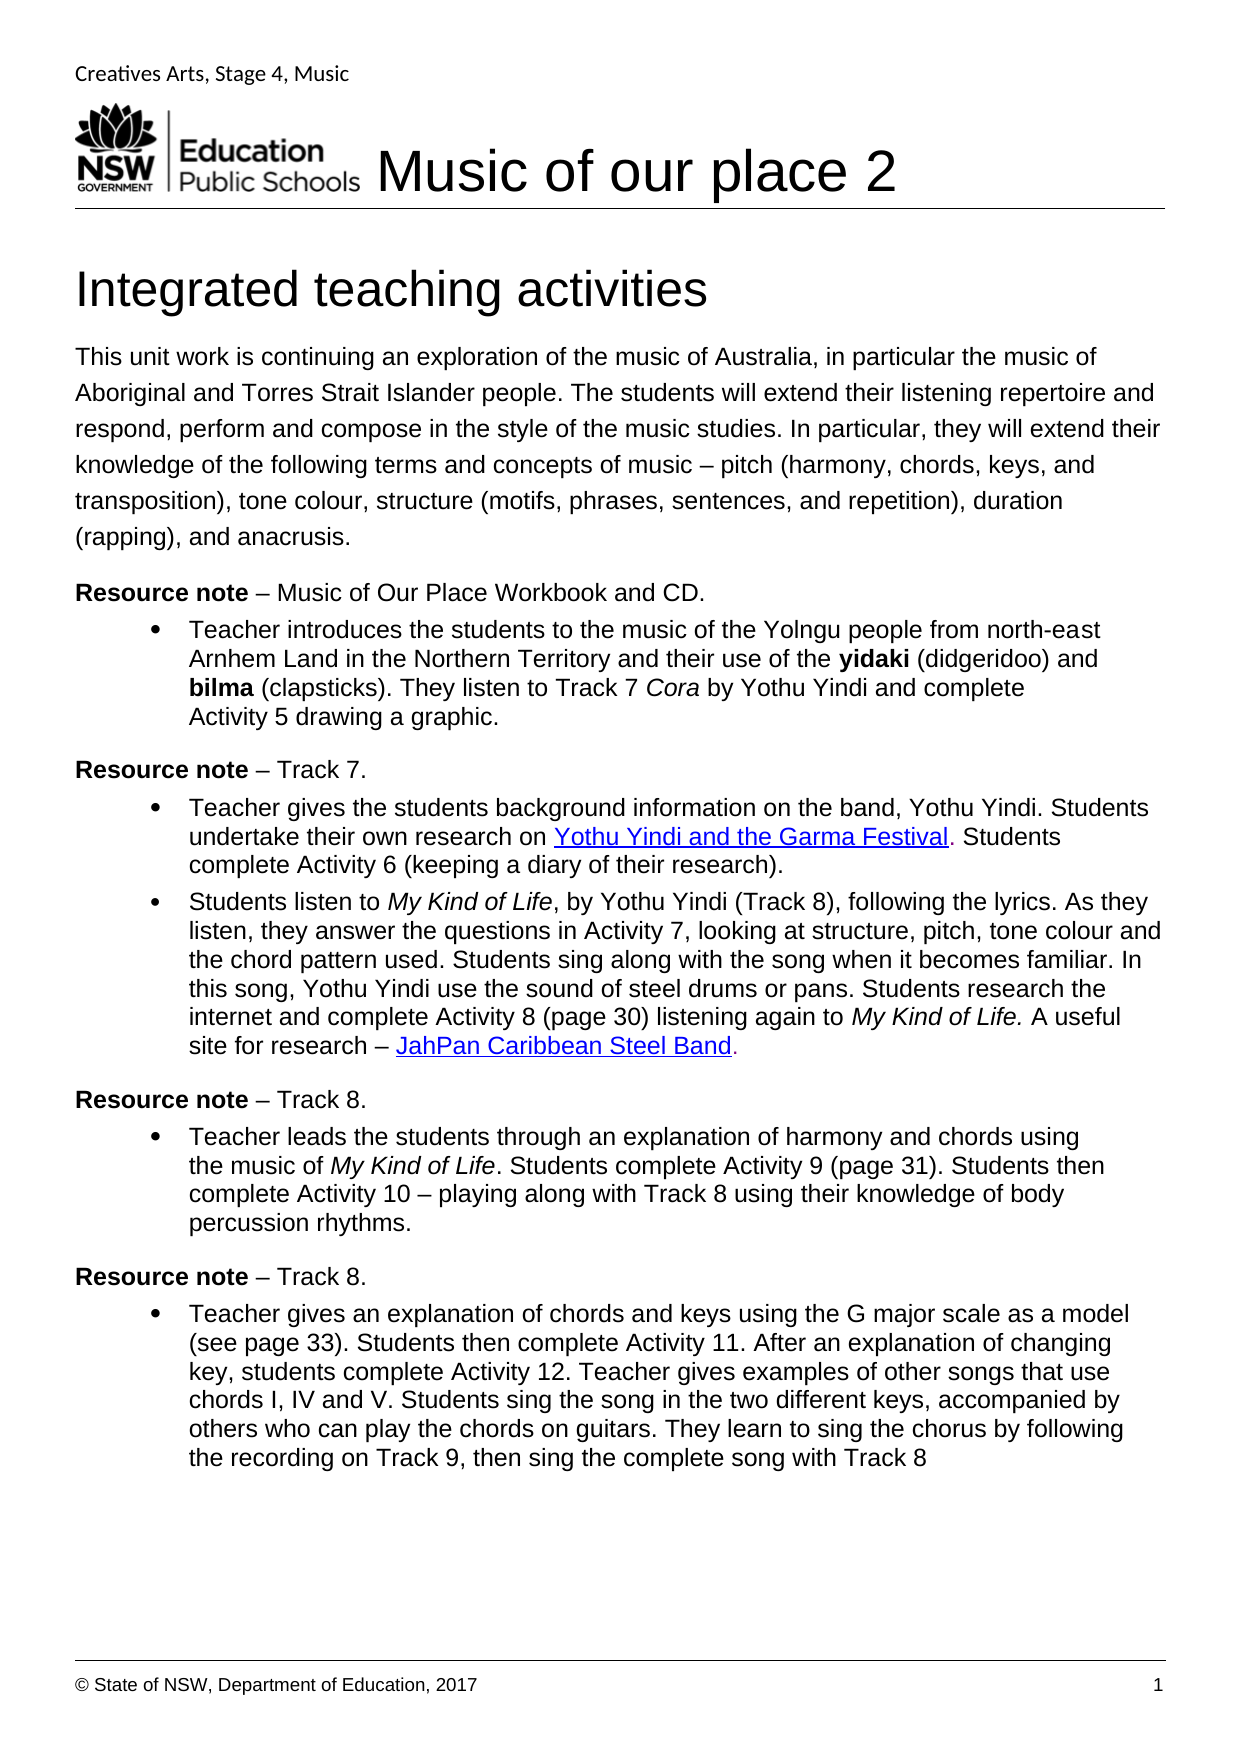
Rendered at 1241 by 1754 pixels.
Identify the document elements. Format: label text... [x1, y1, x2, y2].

list Resource note – Music of Our Place Workbook and CD. [75, 578, 1165, 607]
picture [75, 103, 361, 192]
list Teacher introduces the students to the music of the Yolngu people from north-east Arnhem Land in the Northern Territory and their use of the yidaki (didgeridoo) and bilma (clapsticks). They listen to Track 7 Cora by Yothu Yindi and complete Activity 5 drawing a graphic. [151, 615, 1109, 731]
list Resource note – Track 7. [75, 756, 1165, 784]
list Teacher gives an explanation of chords and keys using the G major scale as a model (see page 33). Students then complete Activity 11. After an explanation of changing key, students complete Activity 12. Teacher gives examples of other songs that use chords I, IV and V. Students sing the song in the two different keys, accompanied by others who can play the chords on guitars. They learn to sing the chorus by following the recording on Track 9, then sing the complete song with Track 8 [151, 1299, 1138, 1472]
list Teacher leads the students through an explanation of harmony and chords using the music of My Kind of Life. Students complete Activity 9 (page 31). Students then complete Activity 10 – playing along with Track 8 using their knowledge of body percussion rhythms. [151, 1122, 1109, 1237]
list Resource note – Track 8. [75, 1085, 1165, 1113]
text This unit work is continuing an exploration of the music of Australia, in particular the music of Aboriginal and Torres Strait Islander people. The students will extend their listening repertoire and respond, perform and compose in the style of the music studies. In particular, they will extend their knowledge of the following terms and concepts of music – pitch (harmony, chords, keys, and transposition), tone colour, structure (motifs, phrases, sentences, and repetition), duration (rapping), and anacrusis. [75, 342, 1165, 550]
subtitle Integrated teaching activities [75, 259, 1165, 317]
list Resource note – Track 8. [75, 1262, 1165, 1291]
subtitle Music of our place 2 [75, 104, 1165, 208]
list Students listen to My Kind of Life, by Yothu Yindi (Track 8), following the lyrics. As they listen, they answer the questions in Activity 7, looking at structure, pitch, tone colour and the chord pattern used. Students sing along with the song when it becomes familiar. In this song, Yothu Yindi use the sound of steel drums or pans. Students research the internet and complete Activity 8 (page 30) listening again to My Kind of Life. A useful site for research – JahPan Caribbean Steel Band. [151, 887, 1165, 1060]
list Teacher gives the students background information on the band, Yothu Yindi. Students undertake their own research on Yothu Yindi and the Garma Festival. Students complete Activity 6 (keeping a diary of their research). [151, 793, 1165, 879]
